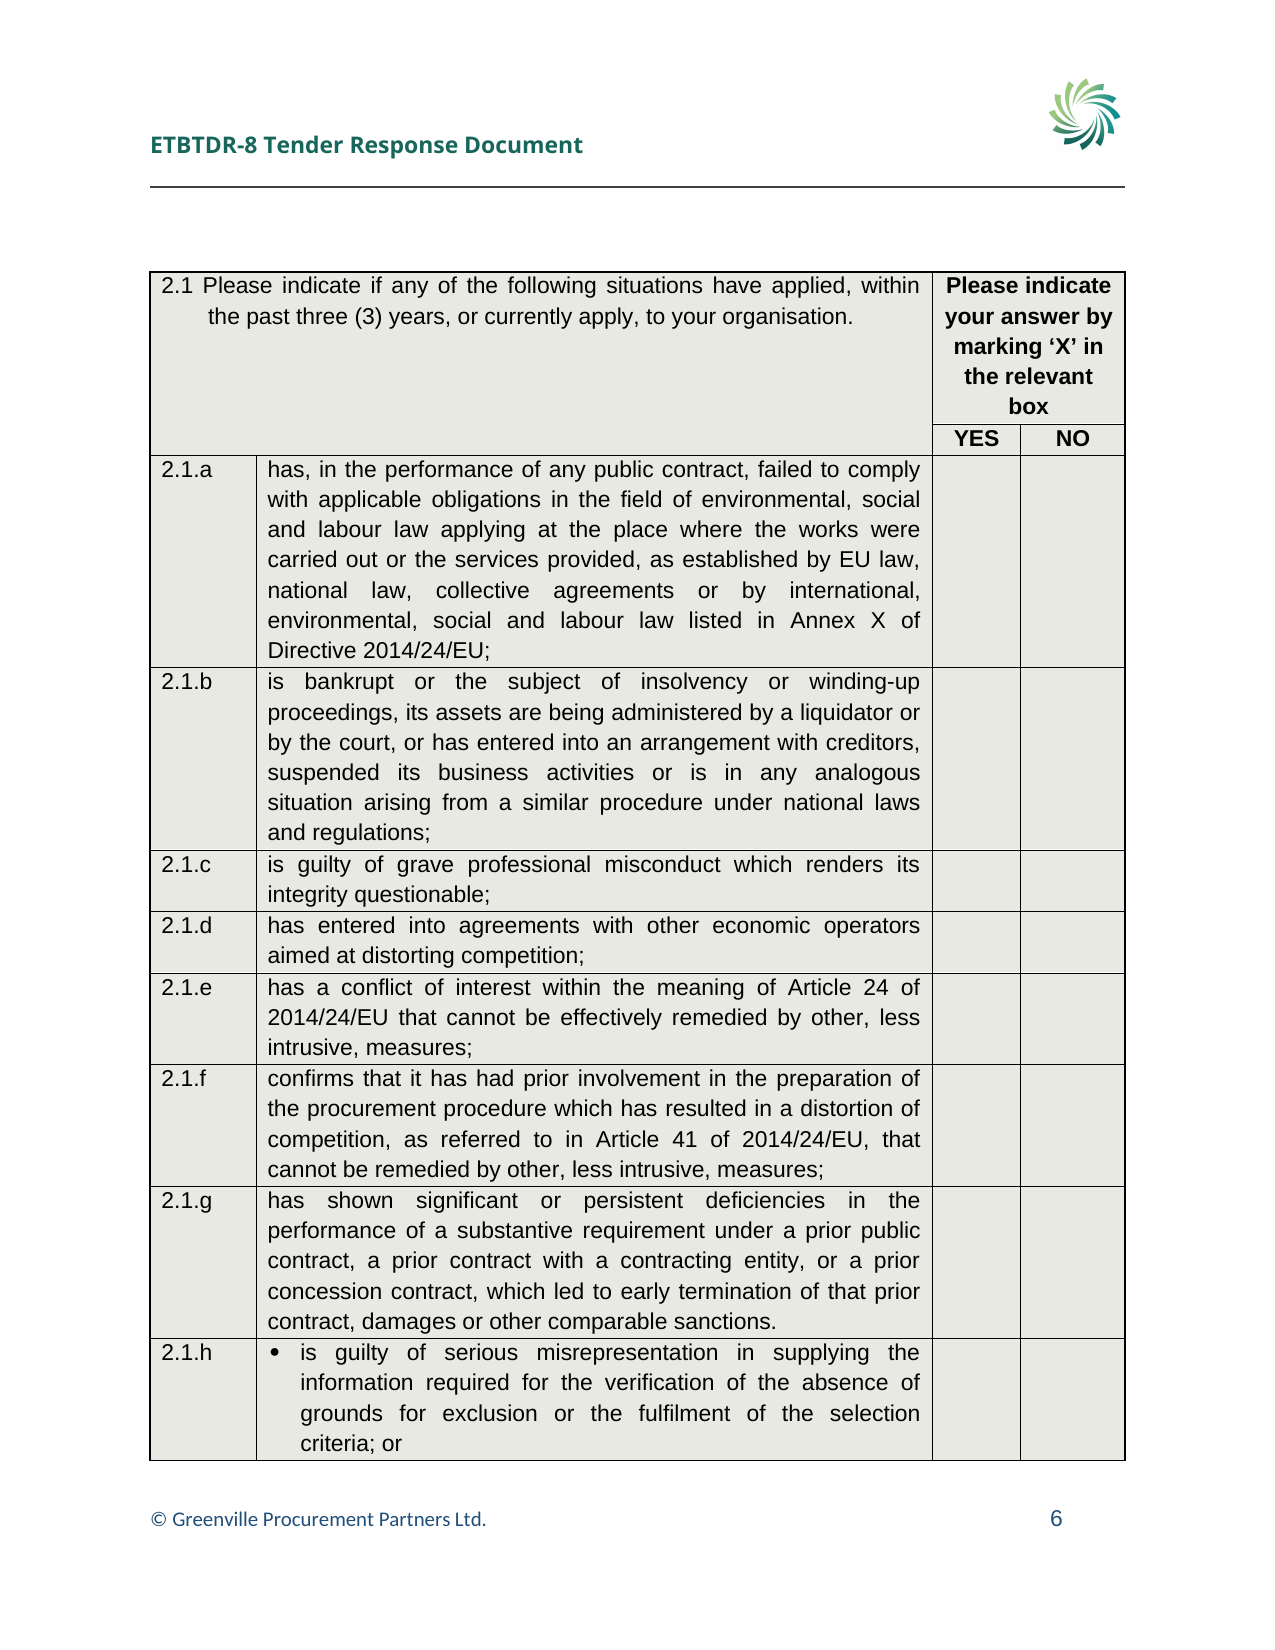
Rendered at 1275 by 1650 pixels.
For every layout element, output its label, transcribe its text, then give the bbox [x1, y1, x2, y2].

table_header Please indicate your answer by marking ‘X’ in the relevant box [933, 273, 1124, 423]
table_cell confirms that it has had prior involvement in the preparation of the procurement procedure which has resulted in a distortion of competition, as referred to in Article 41 of 2014/24/EU, that cannot be remedied by other, less intrusive, measures; [257, 1065, 932, 1186]
table_cell [933, 912, 1020, 972]
table_cell 2.1.h [151, 1339, 256, 1460]
table_cell [933, 1065, 1020, 1186]
table_cell 2.1.f [151, 1065, 256, 1186]
table_cell [933, 456, 1020, 667]
table_header 2.1 Please indicate if any of the following situations have applied, within the past three (3) years, or currently apply, to your organisation. [151, 273, 932, 455]
table_cell [1021, 851, 1124, 911]
table_cell has shown significant or persistent deficiencies in the performance of a substantive requirement under a prior public contract, a prior contract with a contracting entity, or a prior concession contract, which led to early termination of that prior contract, damages or other comparable sanctions. [257, 1187, 932, 1338]
table_cell [1021, 1065, 1124, 1186]
table_cell [933, 1339, 1020, 1460]
table_cell has entered into agreements with other economic operators aimed at distorting competition; [257, 912, 932, 972]
table_cell [1021, 1339, 1124, 1460]
table_cell [933, 1187, 1020, 1338]
table_cell [1021, 456, 1124, 667]
table_cell has a conflict of interest within the meaning of Article 24 of 2014/24/EU that cannot be effectively remedied by other, less intrusive, measures; [257, 974, 932, 1064]
table_cell YES [933, 425, 1020, 455]
table_cell [933, 668, 1020, 849]
table_cell [1021, 1187, 1124, 1338]
table_cell has, in the performance of any public contract, failed to comply with applicable obligations in the field of environmental, social and labour law applying at the place where the works were carried out or the services provided, as established by EU law, national law, collective agreements or by international, environmental, social and labour law listed in Annex X of Directive 2014/24/EU; [257, 456, 932, 667]
table_cell [933, 851, 1020, 911]
table_cell [933, 974, 1020, 1064]
table_cell NO [1021, 425, 1124, 455]
table_cell [1021, 668, 1124, 849]
table_cell is bankrupt or the subject of insolvency or winding-up proceedings, its assets are being administered by a liquidator or by the court, or has entered into an arrangement with creditors, suspended its business activities or is in any analogous situation arising from a similar procedure under national laws and regulations; [257, 668, 932, 849]
table_cell 2.1.a [151, 456, 256, 667]
table_cell is guilty of grave professional misconduct which renders its integrity questionable; [257, 851, 932, 911]
table_cell 2.1.b [151, 668, 256, 849]
table_cell 2.1.e [151, 974, 256, 1064]
table_cell 2.1.d [151, 912, 256, 972]
table_cell [1021, 912, 1124, 972]
table_cell is guilty of serious misrepresentation in supplying the information required for the verification of the absence of grounds for exclusion or the fulfilment of the selection criteria; or [257, 1339, 932, 1460]
table_cell 2.1.c [151, 851, 256, 911]
picture [1044, 75, 1125, 154]
table_cell 2.1.g [151, 1187, 256, 1338]
table_cell [1021, 974, 1124, 1064]
